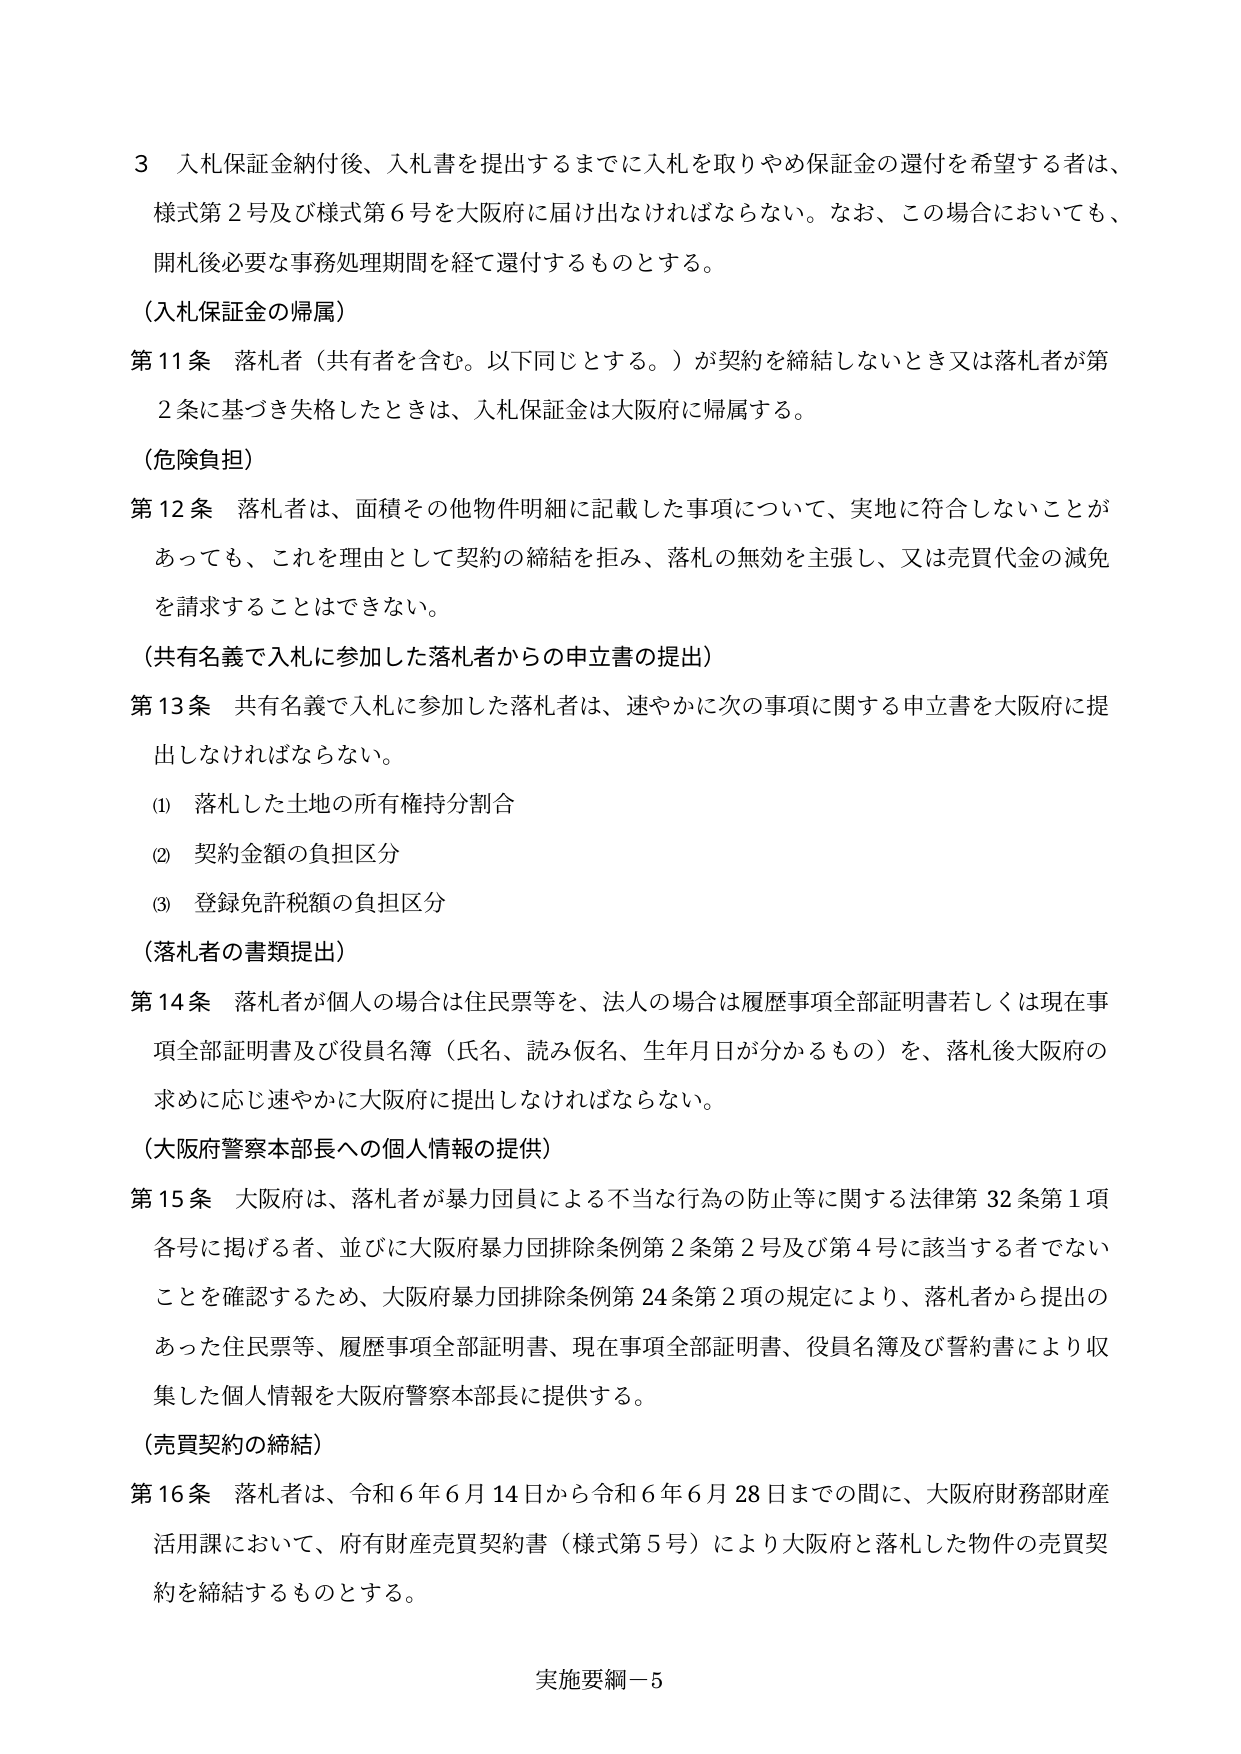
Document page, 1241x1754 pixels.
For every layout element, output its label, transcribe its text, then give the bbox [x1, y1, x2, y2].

text ３ 入札保証金納付後、入札書を提出するまでに入札を取りやめ保証金の還付を希望する者は、様式第２号及び様式第６号を大阪府に届け出なければならない。なお、この場合においても、開札後必要な事務処理期間を経て還付するものとする。 [130, 138, 1110, 286]
text 第15条 大阪府は、落札者が暴力団員による不当な行為の防止等に関する法律第32条第１項各号に掲げる者、並びに大阪府暴力団排除条例第２条第２号及び第４号に該当する者でないことを確認するため、大阪府暴力団排除条例第24条第２項の規定により、落札者から提出のあった住民票等、履歴事項全部証明書、現在事項全部証明書、役員名簿及び誓約書により収集した個人情報を大阪府警察本部長に提供する。 [130, 1173, 1110, 1419]
text （売買契約の締結） [130, 1419, 1110, 1468]
text （落札者の書類提出） [130, 926, 1110, 976]
text 第11条 落札者（共有者を含む。以下同じとする。）が契約を締結しないとき又は落札者が第２条に基づき失格したときは、入札保証金は大阪府に帰属する。 [130, 335, 1110, 433]
text （入札保証金の帰属） [130, 286, 1110, 335]
text （大阪府警察本部長への個人情報の提供） [130, 1123, 1110, 1173]
text 第13条 共有名義で入札に参加した落札者は、速やかに次の事項に関する申立書を大阪府に提出しなければならない。 [130, 680, 1110, 778]
text ⑵ 契約金額の負担区分 [152, 828, 1110, 877]
text （危険負担） [130, 433, 1110, 483]
text （共有名義で入札に参加した落札者からの申立書の提出） [130, 631, 1110, 680]
text ⑶ 登録免許税額の負担区分 [152, 877, 1110, 926]
text 第16条 落札者は、令和６年６月14日から令和６年６月28日までの間に、大阪府財務部財産活用課において、府有財産売買契約書（様式第５号）により大阪府と落札した物件の売買契約を締結するものとする。 [130, 1468, 1110, 1616]
text 第14条 落札者が個人の場合は住民票等を、法人の場合は履歴事項全部証明書若しくは現在事項全部証明書及び役員名簿（氏名、読み仮名、生年月日が分かるもの）を、落札後大阪府の求めに応じ速やかに大阪府に提出しなければならない。 [130, 976, 1110, 1123]
text 第12条 落札者は、面積その他物件明細に記載した事項について、実地に符合しないことがあっても、これを理由として契約の締結を拒み、落札の無効を主張し、又は売買代金の減免を請求することはできない。 [130, 483, 1110, 631]
text ⑴ 落札した土地の所有権持分割合 [152, 778, 1110, 828]
